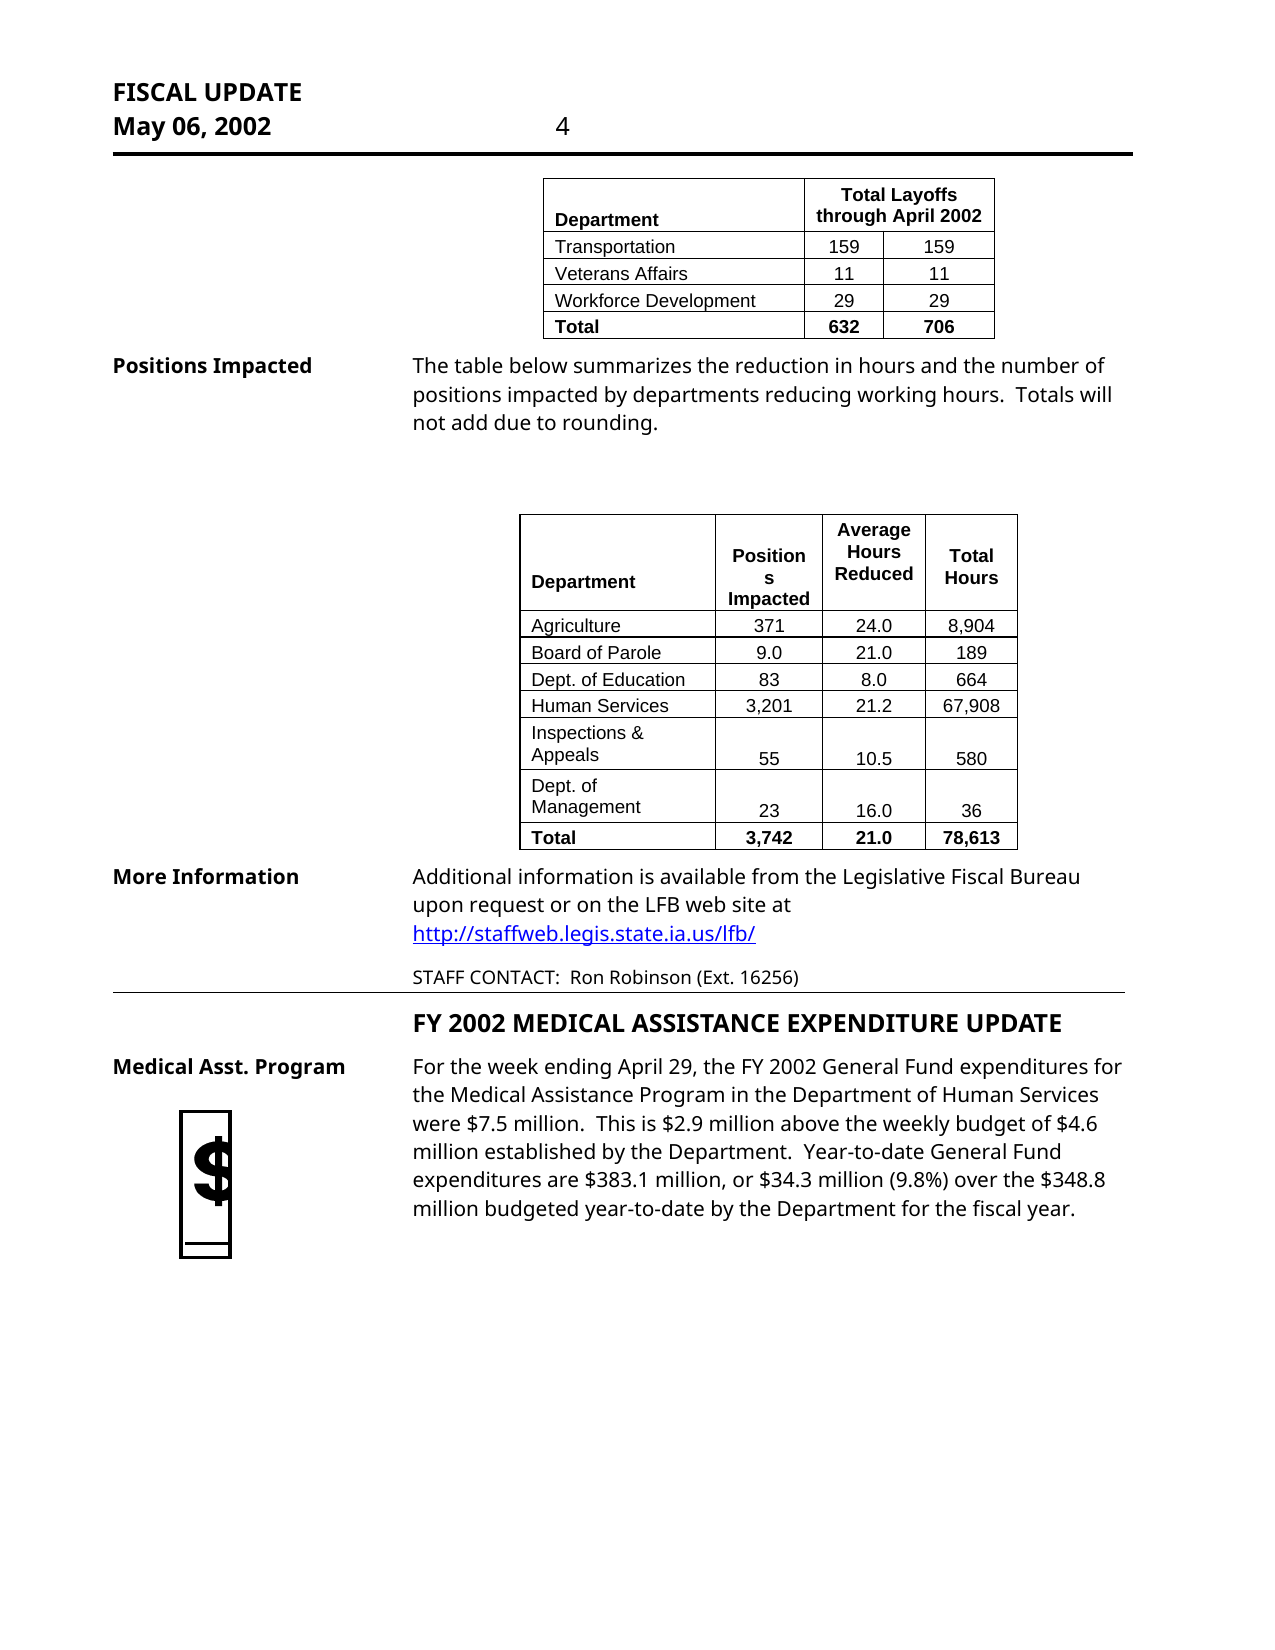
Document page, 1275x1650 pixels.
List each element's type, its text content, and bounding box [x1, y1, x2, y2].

table_cell Human Services [521, 691, 715, 717]
table_cell 11 [805, 259, 883, 284]
table_cell Workforce Development [544, 285, 804, 311]
table_cell 189 [926, 638, 1017, 663]
table_cell 632 [805, 312, 883, 338]
table_cell 9.0 [716, 638, 822, 663]
table_cell 83 [716, 664, 822, 690]
text More Information Additional information is available from the Legislative Fiscal Bureau upon request or on the LFB web site at http://staffweb.legis.state.ia.us/lfb/ [112, 862, 1125, 947]
table_cell 8,904 [926, 611, 1017, 636]
table_cell 3,201 [716, 691, 822, 717]
table_cell 8.0 [823, 664, 925, 690]
table_header Total Layoffs through April 2002 [805, 179, 994, 231]
table_cell 55 [716, 718, 822, 769]
table_cell Total [521, 823, 715, 848]
table_header Total Hours [926, 515, 1017, 610]
table_cell 159 [805, 232, 883, 257]
table_cell 36 [926, 770, 1017, 822]
text STAFF CONTACT: Ron Robinson (Ext. 16256) [112, 964, 1125, 993]
table_cell 3,742 [716, 823, 822, 848]
table_cell 16.0 [823, 770, 925, 822]
table_cell Total [544, 312, 804, 338]
table_cell 664 [926, 664, 1017, 690]
table_cell 29 [805, 285, 883, 311]
table_cell 159 [884, 232, 994, 257]
table_header Department [521, 515, 715, 610]
table_cell Inspections & Appeals [521, 718, 715, 769]
table_cell Dept. of Management [521, 770, 715, 822]
table_cell 706 [884, 312, 994, 338]
table_cell Dept. of Education [521, 664, 715, 690]
table_cell 10.5 [823, 718, 925, 769]
table_cell 21.0 [823, 638, 925, 663]
table_header Department [544, 179, 804, 231]
text Positions Impacted The table below summarizes the reduction in hours and the number of positions impacted by departments reducing working hours. Totals will not add due to rounding. [112, 351, 1125, 437]
table_cell 11 [884, 259, 994, 284]
table_cell 23 [716, 770, 822, 822]
table_cell 580 [926, 718, 1017, 769]
table_cell Veterans Affairs [544, 259, 804, 284]
table_cell 21.2 [823, 691, 925, 717]
table_cell 21.0 [823, 823, 925, 848]
table_header Average Hours Reduced [823, 515, 925, 610]
table_cell 29 [884, 285, 994, 311]
table_cell 24.0 [823, 611, 925, 636]
table_cell 371 [716, 611, 822, 636]
text Medical Asst. Program For the week ending April 29, the FY 2002 General Fund expenditures for the Medical Assistance Program in the Department of Human Services were $7.5 million. This is $2.9 million above the weekly budget of $4.6 million established by the Department. Year-to-date General Fund expenditures are $383.1 million, or $34.3 million (9.8%) over the $348.8 million budgeted year-to-date by the Department for the fiscal year. [112, 1052, 1125, 1222]
table_cell Agriculture [521, 611, 715, 636]
table_cell Transportation [544, 232, 804, 257]
title FY 2002 Medical Assistance Expenditure Update [412, 1005, 1125, 1039]
table_cell 78,613 [926, 823, 1017, 848]
table_cell Board of Parole [521, 638, 715, 663]
table_header Positions Impacted [716, 515, 822, 610]
table_cell 67,908 [926, 691, 1017, 717]
